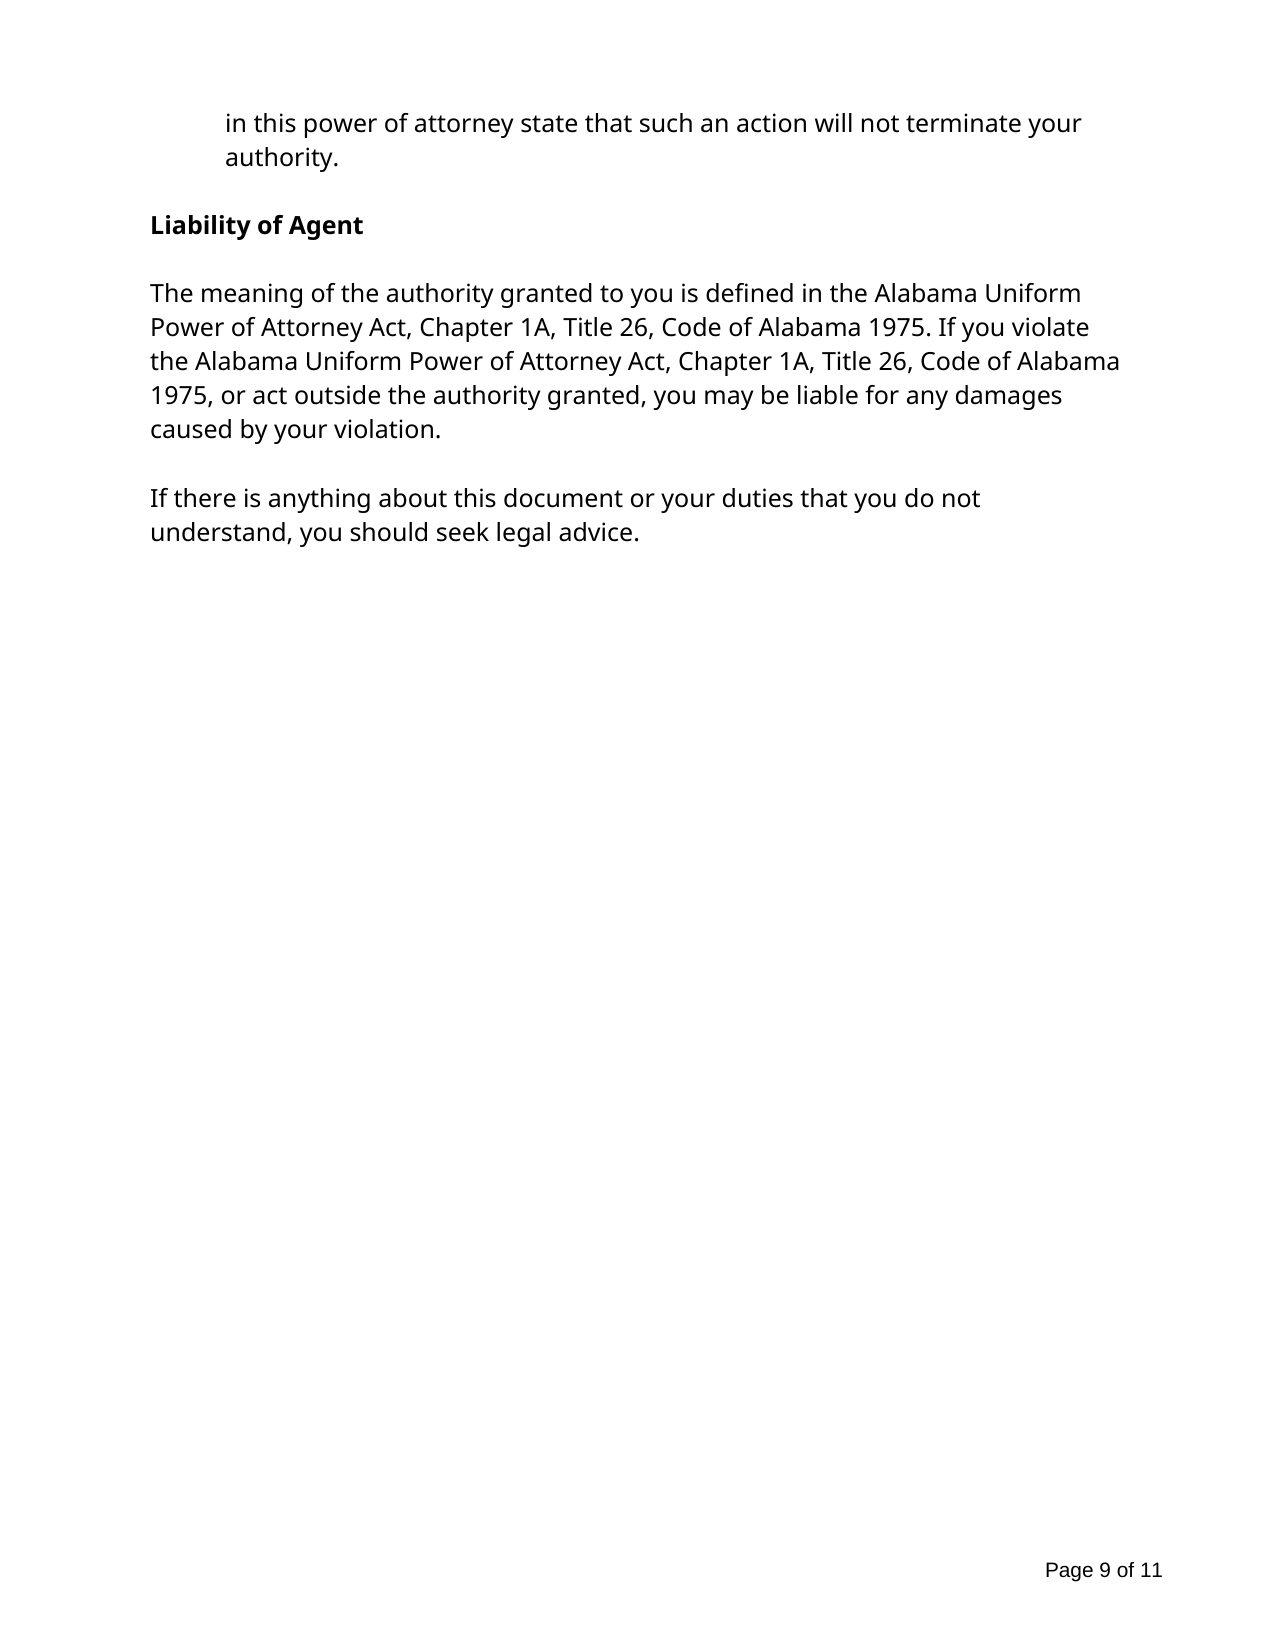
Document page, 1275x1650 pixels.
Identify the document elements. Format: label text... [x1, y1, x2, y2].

text Liability of Agent [150, 208, 1125, 242]
text The meaning of the authority granted to you is defined in the Alabama Uniform Power of Attorney Act, Chapter 1A, Title 26, Code of Alabama 1975. If you violate the Alabama Uniform Power of Attorney Act, Chapter 1A, Title 26, Code of Alabama 1975, or act outside the authority granted, you may be liable for any damages caused by your violation. [150, 276, 1125, 446]
text If there is anything about this document or your duties that you do not understand, you should seek legal advice. [150, 480, 1125, 548]
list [187, 106, 1125, 174]
